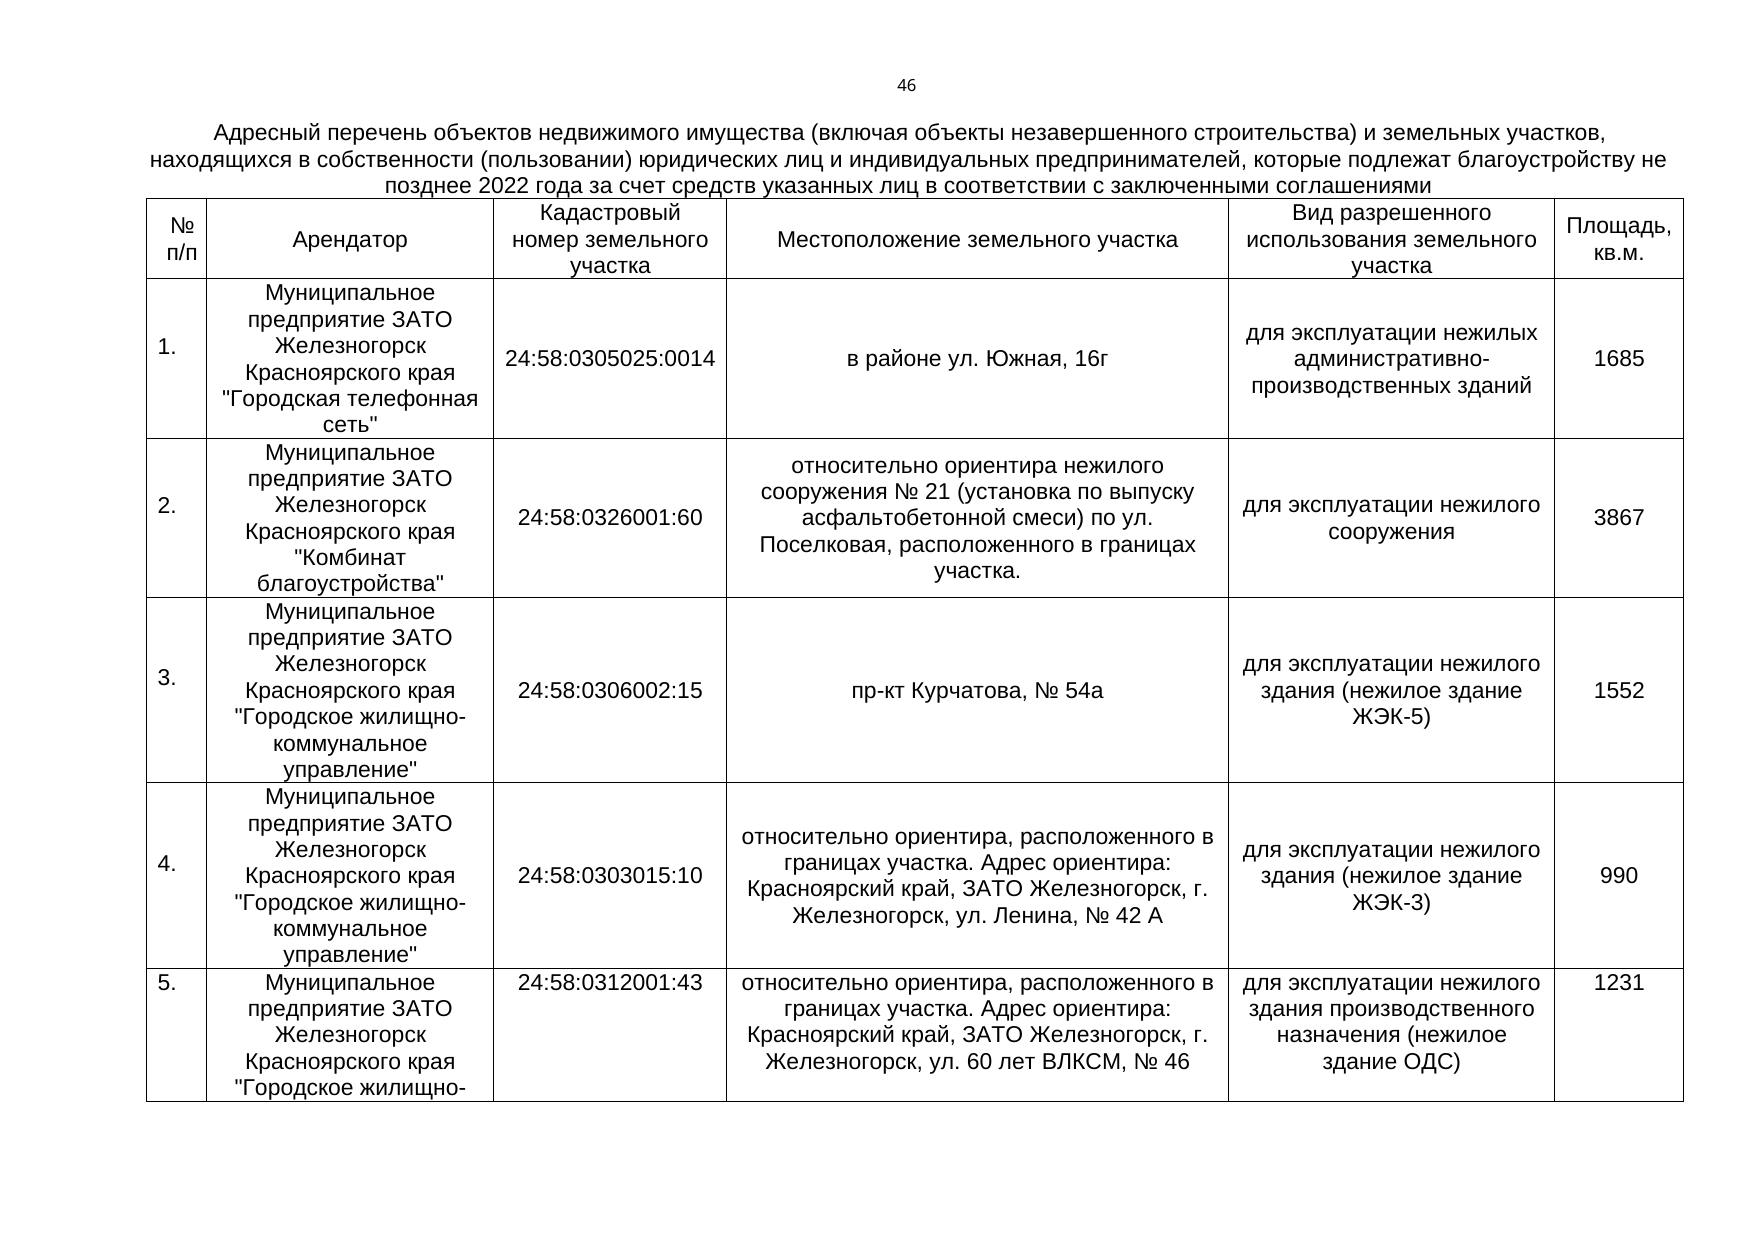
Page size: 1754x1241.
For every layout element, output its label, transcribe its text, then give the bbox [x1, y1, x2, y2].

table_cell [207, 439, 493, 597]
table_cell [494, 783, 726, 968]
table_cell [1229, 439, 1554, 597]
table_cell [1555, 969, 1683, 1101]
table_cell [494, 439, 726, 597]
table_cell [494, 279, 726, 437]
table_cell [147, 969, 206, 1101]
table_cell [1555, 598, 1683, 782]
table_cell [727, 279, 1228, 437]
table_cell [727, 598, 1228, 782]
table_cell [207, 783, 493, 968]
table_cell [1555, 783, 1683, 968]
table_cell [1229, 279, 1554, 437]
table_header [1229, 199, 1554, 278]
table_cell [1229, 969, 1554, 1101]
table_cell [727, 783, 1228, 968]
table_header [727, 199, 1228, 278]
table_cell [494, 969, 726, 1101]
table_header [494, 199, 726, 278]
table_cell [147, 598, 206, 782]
text Адресный перечень объектов недвижимого имущества (включая объекты незавершенного строительства) и земельных участков, находящихся в собственности (пользовании) юридических лиц и индивидуальных предпринимателей, которые подлежат благоустройству не позднее 2022 года за счет средств указанных лиц в соответствии с заключенными соглашениями [148, 119, 1669, 198]
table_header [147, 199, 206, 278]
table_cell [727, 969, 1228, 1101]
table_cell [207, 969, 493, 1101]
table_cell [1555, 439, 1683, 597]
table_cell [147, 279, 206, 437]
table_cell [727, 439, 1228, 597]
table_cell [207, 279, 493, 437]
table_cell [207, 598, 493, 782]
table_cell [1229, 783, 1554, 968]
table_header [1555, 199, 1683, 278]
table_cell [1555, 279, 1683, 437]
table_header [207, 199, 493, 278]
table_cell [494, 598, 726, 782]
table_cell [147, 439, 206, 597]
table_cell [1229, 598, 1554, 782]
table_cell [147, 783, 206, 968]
